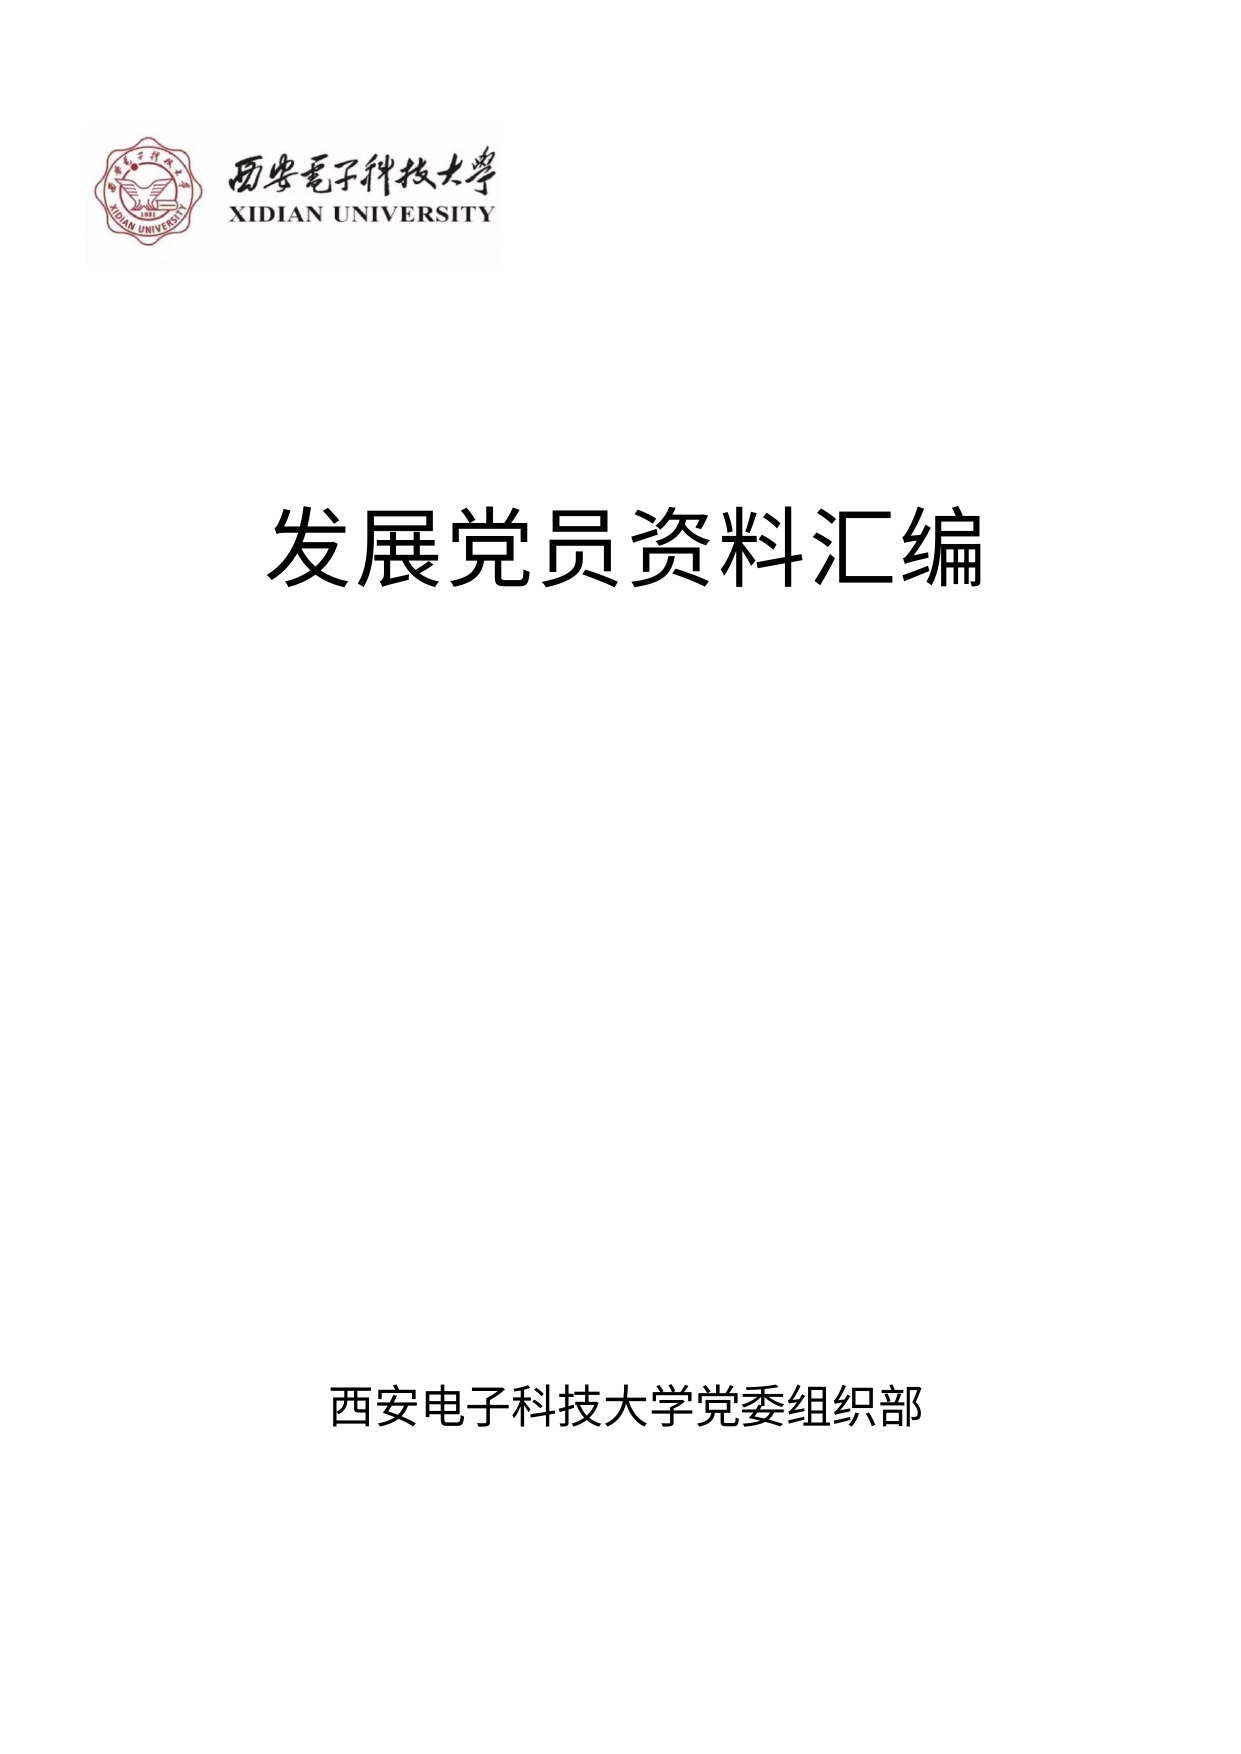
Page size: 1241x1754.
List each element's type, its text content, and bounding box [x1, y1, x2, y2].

text 发展党员资料汇编 [165, 477, 1087, 607]
text 西安电子科技大学党委组织部 [165, 1354, 1087, 1452]
picture [63, 115, 540, 265]
